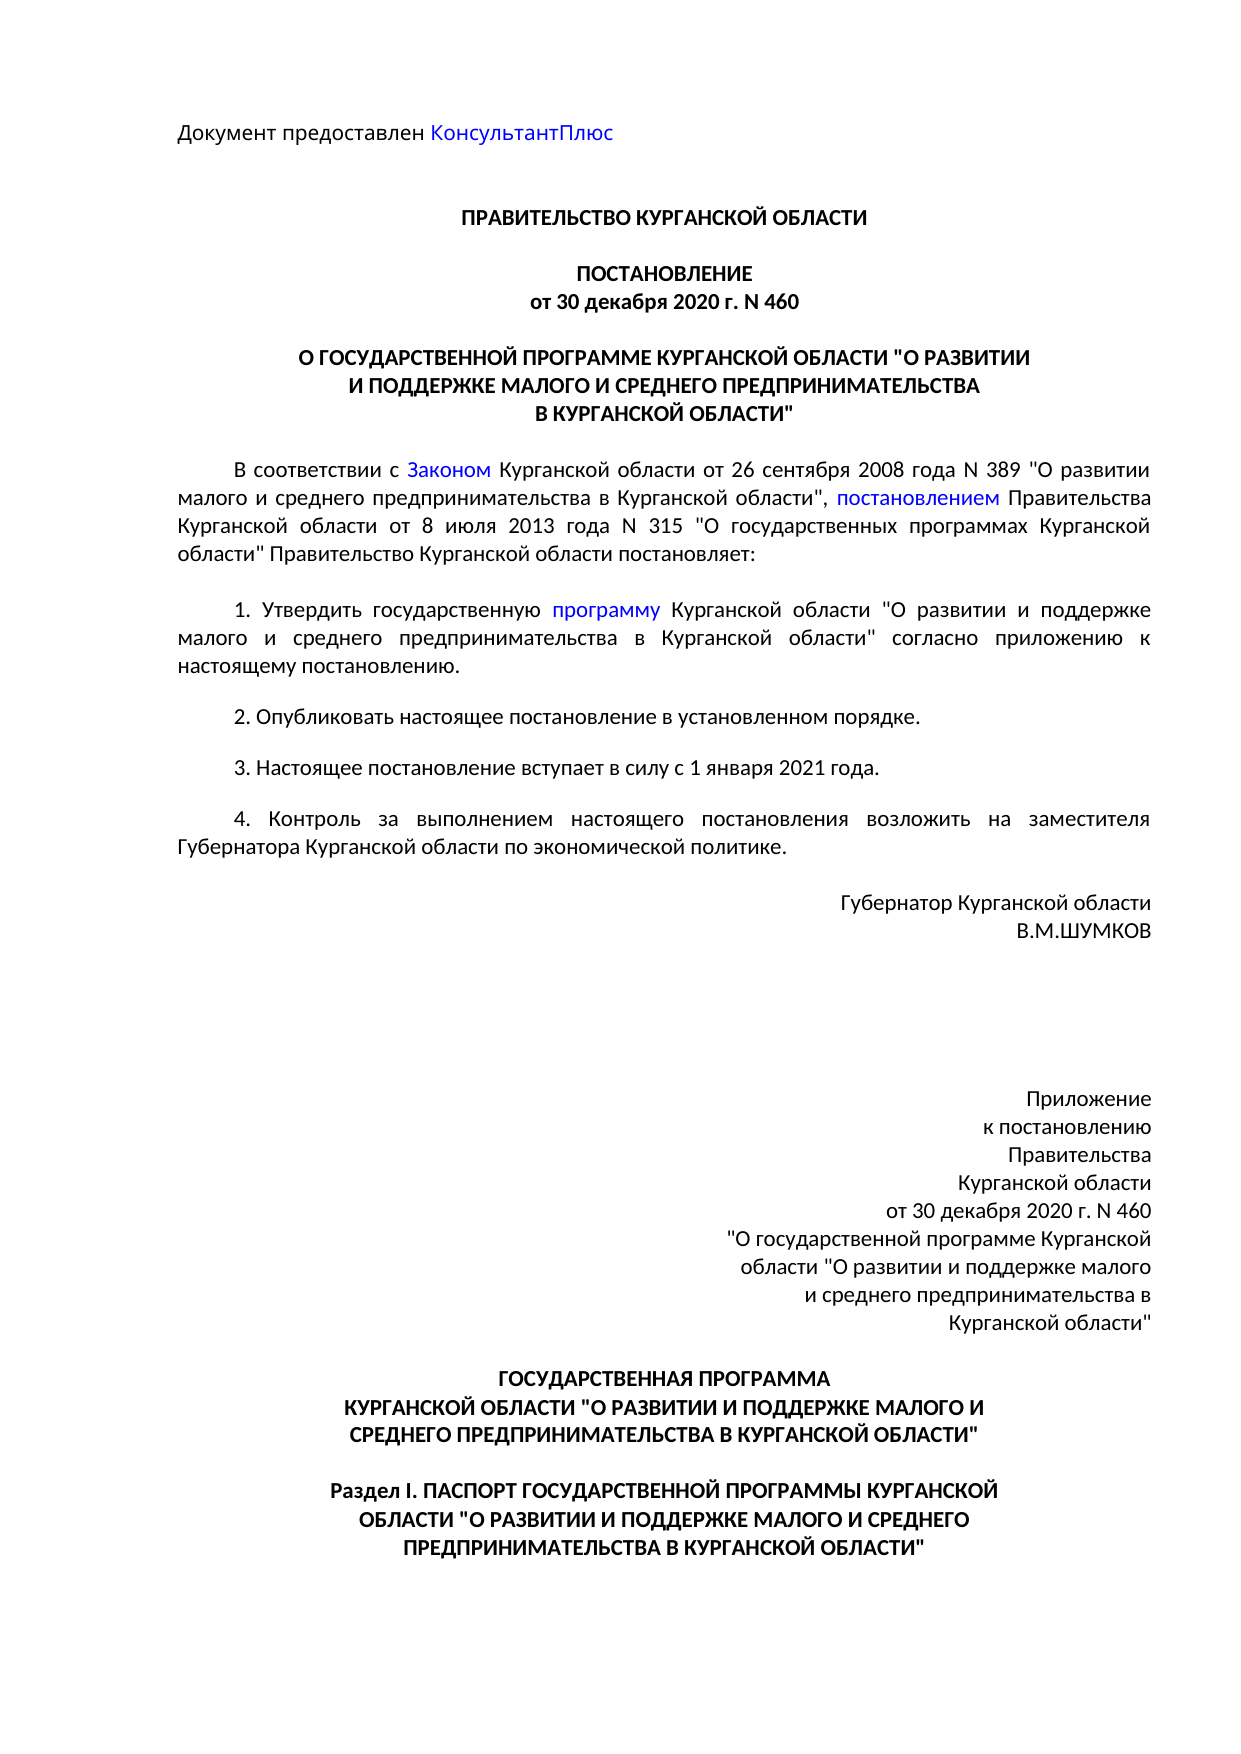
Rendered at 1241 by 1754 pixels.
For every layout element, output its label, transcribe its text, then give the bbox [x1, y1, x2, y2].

title И ПОДДЕРЖКЕ МАЛОГО И СРЕДНЕГО ПРЕДПРИНИМАТЕЛЬСТВА [177, 371, 1152, 399]
text 1. Утвердить государственную программу Курганской области "О развитии и поддержке малого и среднего предпринимательства в Курганской области" согласно приложению к настоящему постановлению. [177, 595, 1152, 679]
text к постановлению [177, 1112, 1152, 1140]
text 3. Настоящее постановление вступает в силу с 1 января 2021 года. [177, 753, 1152, 781]
text от 30 декабря 2020 г. N 460 [177, 1196, 1152, 1224]
title О ГОСУДАРСТВЕННОЙ ПРОГРАММЕ КУРГАНСКОЙ ОБЛАСТИ "О РАЗВИТИИ [177, 343, 1152, 371]
text 2. Опубликовать настоящее постановление в установленном порядке. [177, 702, 1152, 730]
title ПОСТАНОВЛЕНИЕ [177, 259, 1152, 287]
text В соответствии с Законом Курганской области от 26 сентября 2008 года N 389 "О развитии малого и среднего предпринимательства в Курганской области", постановлением Правительства Курганской области от 8 июля 2013 года N 315 "О государственных программах Курганской области" Правительство Курганской области постановляет: [177, 455, 1152, 567]
text Правительства [177, 1140, 1152, 1168]
title В КУРГАНСКОЙ ОБЛАСТИ" [177, 399, 1152, 427]
text Курганской области [177, 1168, 1152, 1196]
text В.М.ШУМКОВ [177, 916, 1152, 944]
text и среднего предпринимательства в [177, 1281, 1152, 1308]
title ПРАВИТЕЛЬСТВО КУРГАНСКОЙ ОБЛАСТИ [177, 203, 1152, 231]
text Губернатор Курганской области [177, 888, 1152, 916]
title ГОСУДАРСТВЕННАЯ ПРОГРАММА [177, 1364, 1152, 1393]
title от 30 декабря 2020 г. N 460 [177, 287, 1152, 315]
text Курганской области" [177, 1308, 1152, 1337]
text Приложение [177, 1084, 1152, 1112]
title Раздел I. ПАСПОРТ ГОСУДАРСТВЕННОЙ ПРОГРАММЫ КУРГАНСКОЙ [177, 1477, 1152, 1505]
text области "О развитии и поддержке малого [177, 1252, 1152, 1281]
title СРЕДНЕГО ПРЕДПРИНИМАТЕЛЬСТВА В КУРГАНСКОЙ ОБЛАСТИ" [177, 1421, 1152, 1449]
title КУРГАНСКОЙ ОБЛАСТИ "О РАЗВИТИИ И ПОДДЕРЖКЕ МАЛОГО И [177, 1393, 1152, 1421]
text 4. Контроль за выполнением настоящего постановления возложить на заместителя Губернатора Курганской области по экономической политике. [177, 804, 1152, 860]
title Документ предоставлен КонсультантПлюс [177, 118, 1152, 175]
title ПРЕДПРИНИМАТЕЛЬСТВА В КУРГАНСКОЙ ОБЛАСТИ" [177, 1533, 1152, 1561]
text "О государственной программе Курганской [177, 1224, 1152, 1252]
title ОБЛАСТИ "О РАЗВИТИИ И ПОДДЕРЖКЕ МАЛОГО И СРЕДНЕГО [177, 1505, 1152, 1533]
